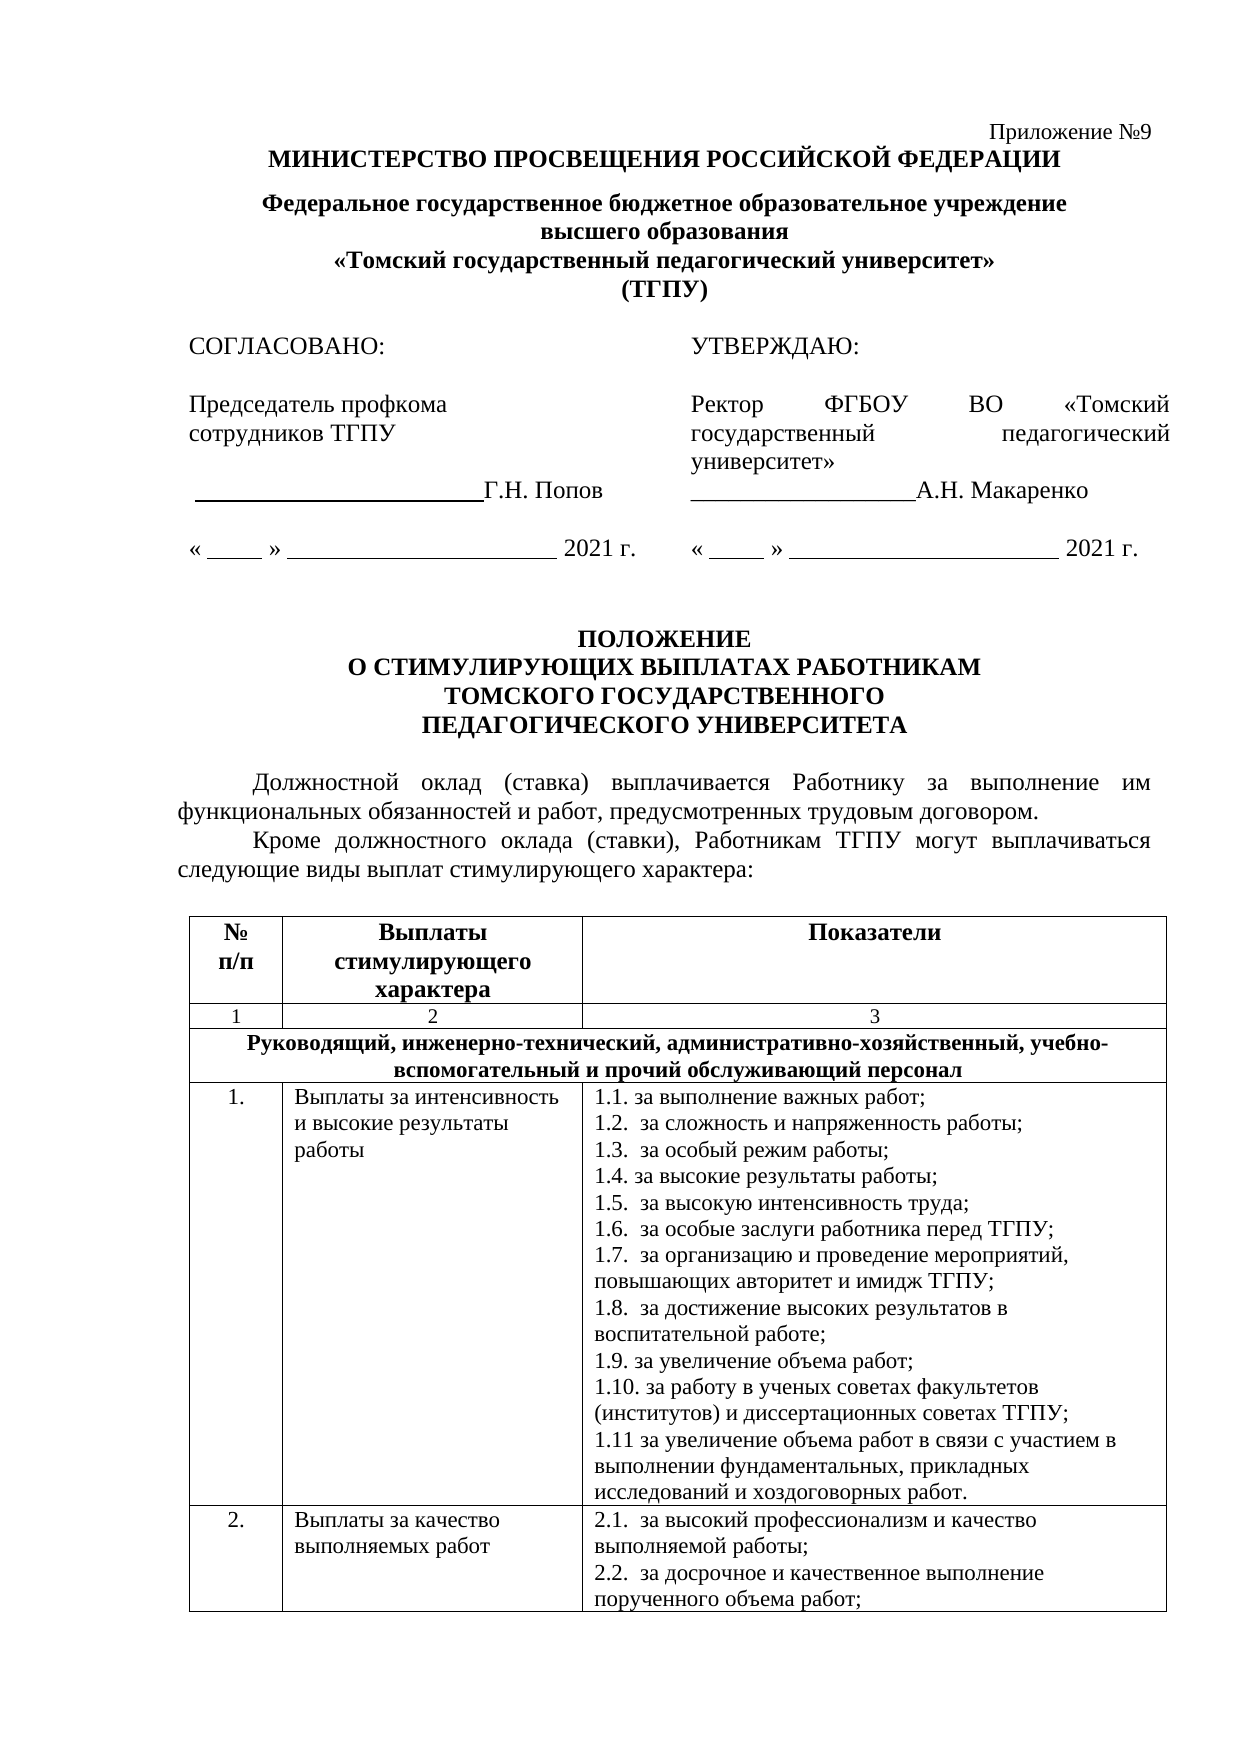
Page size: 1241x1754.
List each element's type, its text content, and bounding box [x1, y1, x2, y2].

text О СТИМУЛИРУЮЩИХ ВЫПЛАТАХ РАБОТНИКАМ [177, 652, 1152, 681]
table_cell 1. [190, 1083, 282, 1505]
text ТОМСКОГО ГОСУДАРСТВЕННОГО [177, 681, 1152, 710]
text Приложение №9 [177, 118, 1152, 144]
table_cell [583, 1506, 1166, 1611]
table_cell Руководящий, инженерно-технический, административно-хозяйственный, учебно-вспомогательный и прочий обслуживающий персонал [190, 1029, 1166, 1082]
table_cell 1.1. за выполнение важных работ; 1.2. за сложность и напряженность работы; 1.3. за особый режим работы; 1.4. за высокие результаты работы; 1.5. за высокую интенсивность труда; 1.6. за особые заслуги работника перед ТГПУ; 1.7. за организацию и проведение мероприятий, повышающих авторитет и имидж ТГПУ; 1.8. за достижение высоких результатов в воспитательной работе; 1.9. за увеличение объема работ; 1.10. за работу в ученых советах факультетов (институтов) и диссертационных советах ТГПУ; 1.11 за увеличение объема работ в связи с участием в выполнении фундаментальных, прикладных исследований и хоздоговорных работ. [583, 1083, 1166, 1505]
text Федеральное государственное бюджетное образовательное учреждение [177, 188, 1152, 216]
text (ТГПУ) [177, 274, 1152, 303]
text Кроме должностного оклада (ставки), Работникам ТГПУ могут выплачиваться следующие виды выплат стимулирующего характера: [177, 825, 1152, 882]
text высшего образования [177, 216, 1152, 245]
table_cell Выплаты за интенсивность и высокие результаты работы [283, 1083, 582, 1505]
table_cell 2 [283, 1004, 582, 1028]
table_header Показатели [583, 917, 1166, 1003]
table_cell 2. [190, 1506, 282, 1611]
text ПЕДАГОГИЧЕСКОГО УНИВЕРСИТЕТА [177, 710, 1152, 739]
table_header УТВЕРЖДАЮ: Ректор ФГБОУ ВО «Томский государственный педагогический университет» __________________А.Н. Макаренко « » 2021 г. [679, 331, 1181, 590]
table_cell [283, 1506, 582, 1611]
table_cell 1 [190, 1004, 282, 1028]
table_header СОГЛАСОВАНО: Председатель профкома сотрудников ТГПУ Г.Н. Попов « » 2021 г. [177, 331, 679, 590]
table_header Выплаты стимулирующего характера [283, 917, 582, 1003]
text ПОЛОЖЕНИЕ [177, 624, 1152, 652]
text МИНИСТЕРСТВО ПРОСВЕЩЕНИЯ РОССИЙСКОЙ ФЕДЕРАЦИИ [177, 144, 1152, 173]
text «Томский государственный педагогический университет» [177, 245, 1152, 274]
text Должностной оклад (ставка) выплачивается Работнику за выполнение им функциональных обязанностей и работ, предусмотренных трудовым договором. [177, 767, 1152, 825]
table_cell 3 [583, 1004, 1166, 1028]
table_header № п/п [190, 917, 282, 1003]
